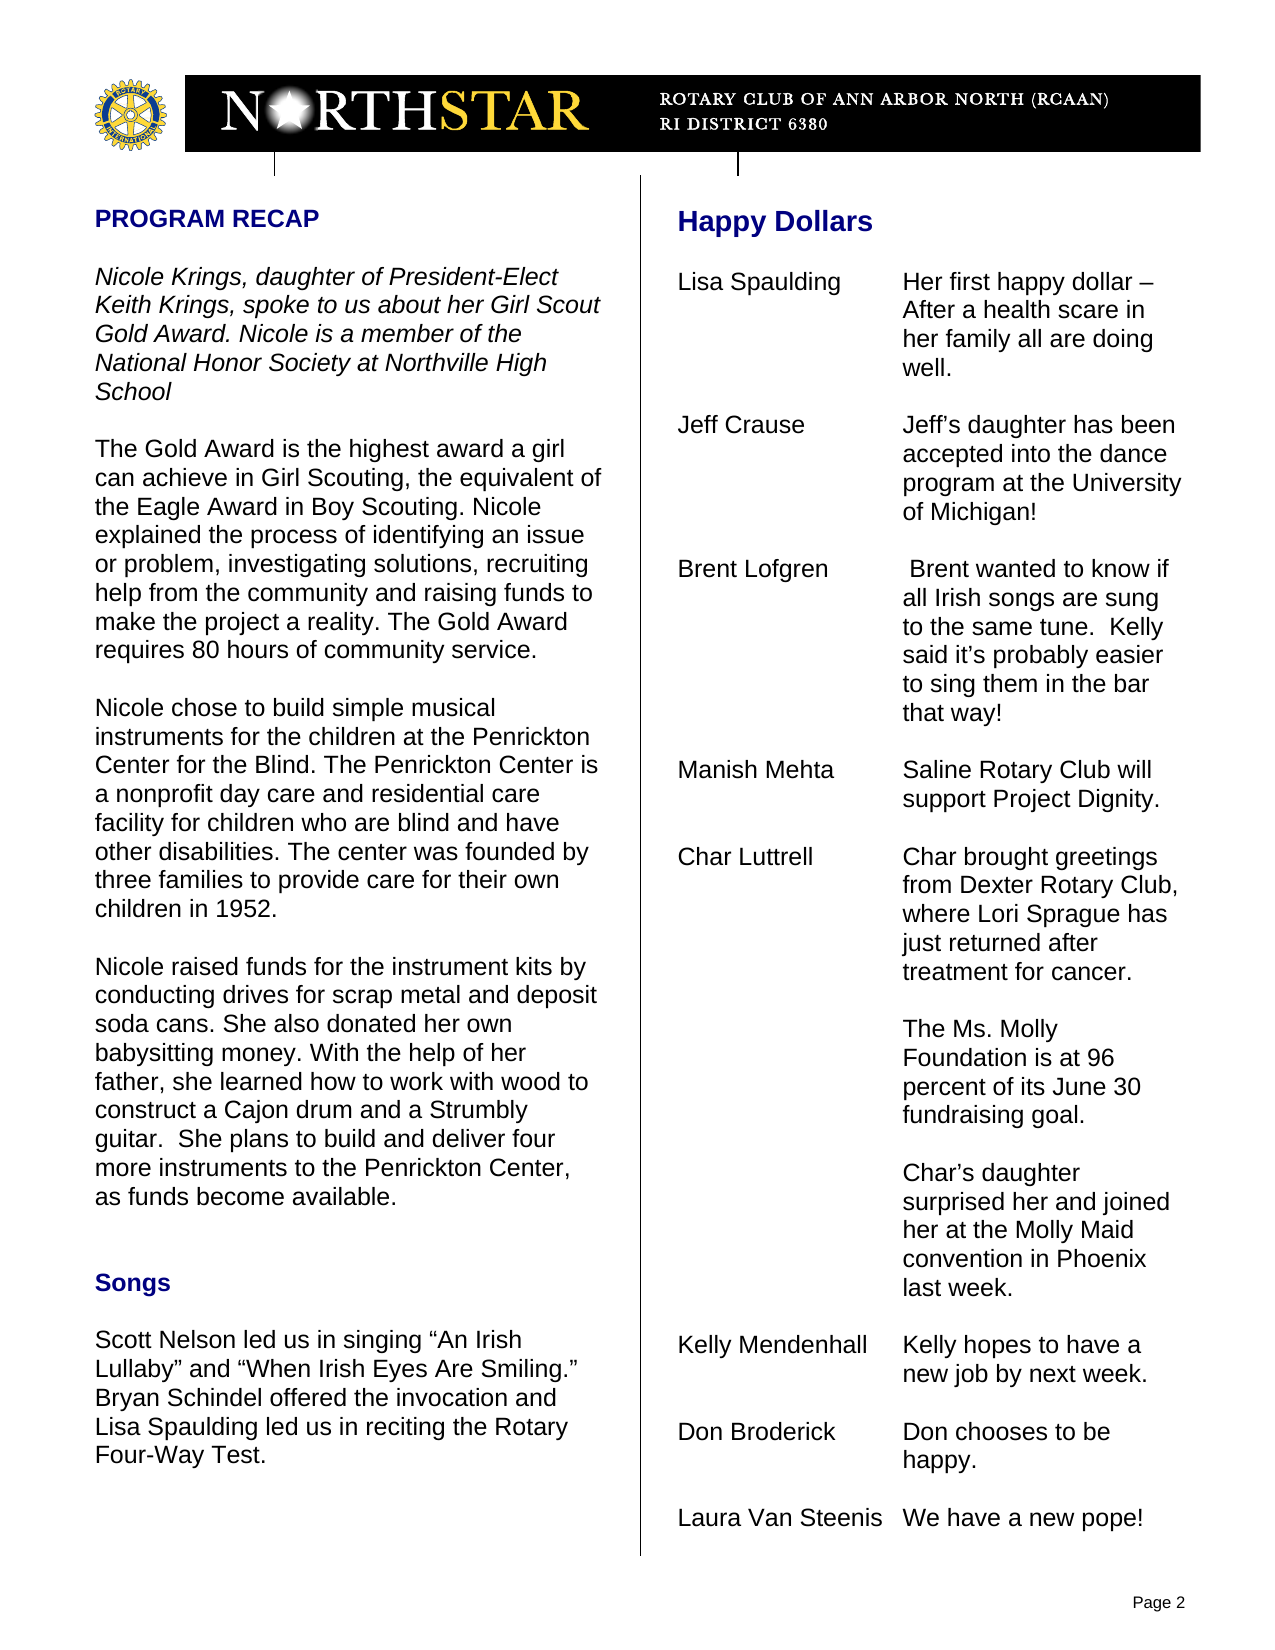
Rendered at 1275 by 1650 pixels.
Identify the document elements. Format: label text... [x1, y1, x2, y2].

text Brent Lofgren Brent wanted to know if all Irish songs are sung to the same tune. Kelly said it’s probably easier to sing them in the bar that way! [677, 554, 1185, 727]
text Kelly Mendenhall Kelly hopes to have a new job by next week. [677, 1330, 1185, 1388]
text Laura Van Steenis We have a new pope! [677, 1503, 1185, 1532]
text The Ms. Molly Foundation is at 96 percent of its June 30 fundraising goal. [677, 1014, 1185, 1129]
text Jeff Crause Jeff’s daughter has been accepted into the dance program at the University of Michigan! [677, 410, 1185, 525]
text Happy Dollars [677, 204, 1185, 238]
text Scott Nelson led us in singing “An Irish Lullaby” and “When Irish Eyes Are Smiling.” Bryan Schindel offered the invocation and Lisa Spaulding led us in reciting the Rotary Four-Way Test. [94, 1326, 602, 1469]
text After a health scare in her family all are doing well. [677, 295, 1185, 382]
text Nicole raised funds for the instrument kits by conducting drives for scrap metal and deposit soda cans. She also donated her own babysitting money. With the help of her father, she learned how to work with wood to construct a Cajon drum and a Strumbly guitar. She plans to build and deliver four more instruments to the Penrickton Center, as funds become available. [94, 952, 602, 1211]
text Don Broderick Don chooses to be happy. [677, 1417, 1185, 1474]
text The Gold Award is the highest award a girl can achieve in Girl Scouting, the equivalent of the Eagle Award in Boy Scouting. Nicole explained the process of identifying an issue or problem, investigating solutions, recruiting help from the community and raising funds to make the project a reality. The Gold Award requires 80 hours of community service. [94, 434, 602, 664]
text Manish Mehta Saline Rotary Club will support Project Dignity. [677, 755, 1185, 813]
text Nicole Krings, daughter of President-Elect Keith Krings, spoke to us about her Girl Scout Gold Award. Nicole is a member of the National Honor Society at Northville High School [94, 262, 602, 406]
text Char’s daughter surprised her and joined her at the Molly Maid convention in Phoenix last week. [677, 1158, 1185, 1302]
text Songs [94, 1268, 602, 1297]
text Nicole chose to build simple musical instruments for the children at the Penrickton Center for the Blind. The Penrickton Center is a nonprofit day care and residential care facility for children who are blind and have other disabilities. The center was founded by three families to provide care for their own children in 1952. [94, 693, 602, 923]
text PROGRAM RECAP [94, 204, 602, 233]
text Lisa Spaulding Her first happy dollar – [677, 267, 1185, 295]
text Char Luttrell Char brought greetings from Dexter Rotary Club, where Lori Sprague has just returned after treatment for cancer. [677, 842, 1185, 985]
